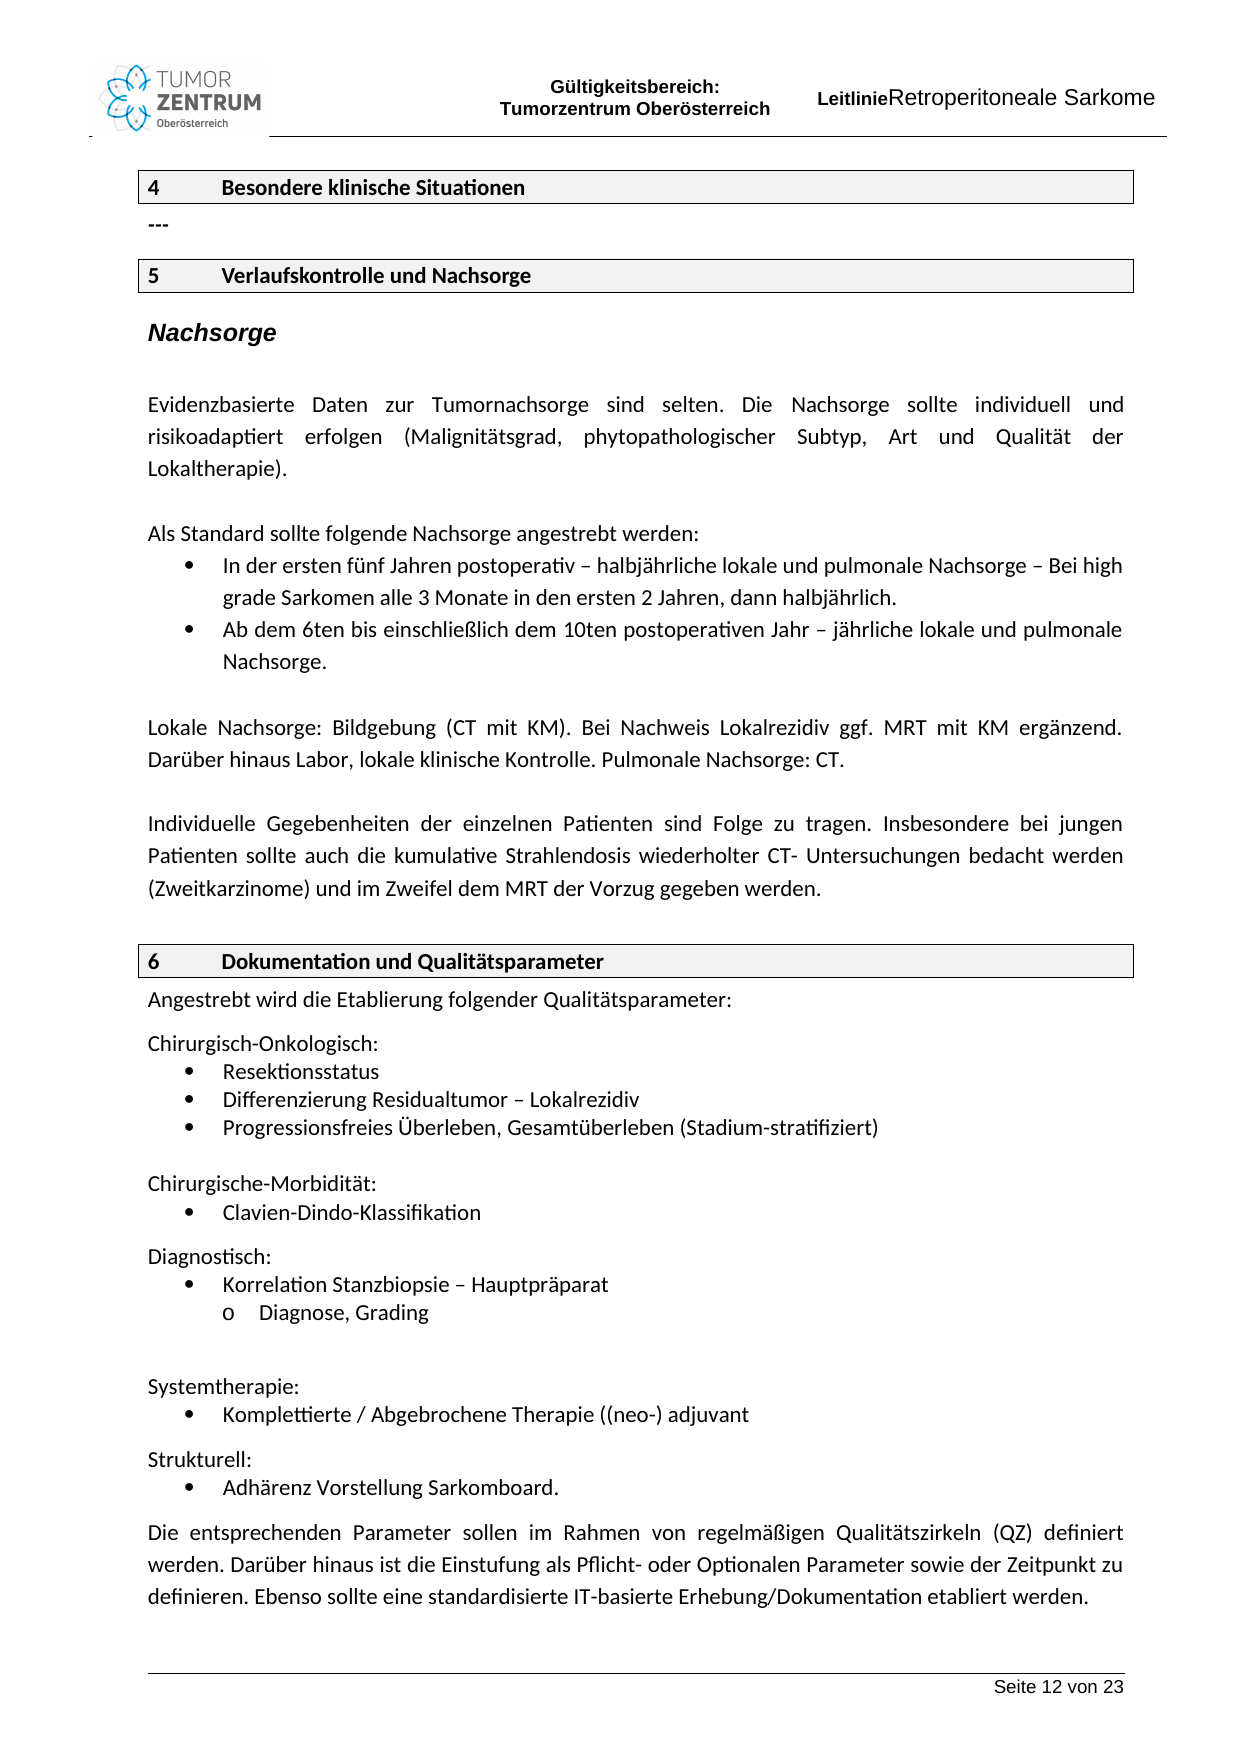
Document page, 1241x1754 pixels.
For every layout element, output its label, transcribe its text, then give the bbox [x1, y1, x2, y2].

subtitle Nachsorge [148, 318, 1125, 346]
text Als Standard sollte folgende Nachsorge angestrebt werden: [148, 519, 1125, 547]
text Systemtherapie: [148, 1372, 1125, 1400]
subtitle 5 Verlaufskontrolle und Nachsorge [139, 260, 1133, 292]
picture [92, 59, 270, 137]
text Individuelle Gegebenheiten der einzelnen Patienten sind Folge zu tragen. Insbesondere bei jungen Patienten sollte auch die kumulative Strahlendosis wiederholter CT- Untersuchungen bedacht werden (Zweitkarzinome) und im Zweifel dem MRT der Vorzug gegeben werden. [148, 809, 1125, 902]
text --- [148, 210, 1125, 238]
text Die entsprechenden Parameter sollen im Rahmen von regelmäßigen Qualitätszirkeln (QZ) definiert werden. Darüber hinaus ist die Einstufung als Pflicht- oder Optionalen Parameter sowie der Zeitpunkt zu definieren. Ebenso sollte eine standardisierte IT-basierte Erhebung/Dokumentation etabliert werden. [148, 1518, 1125, 1610]
list Komplettierte / Abgebrochene Therapie ((neo-) adjuvant [185, 1400, 1125, 1428]
list Resektionsstatus [185, 1057, 1125, 1086]
list Adhärenz Vorstellung Sarkomboard. [185, 1473, 1125, 1501]
text Lokale Nachsorge: Bildgebung (CT mit KM). Bei Nachweis Lokalrezidiv ggf. MRT mit KM ergänzend. Darüber hinaus Labor, lokale klinische Kontrolle. Pulmonale Nachsorge: CT. [148, 713, 1125, 773]
text Strukturell: [148, 1445, 1125, 1473]
list Differenzierung Residualtumor – Lokalrezidiv [185, 1086, 1125, 1113]
text Diagnostisch: [148, 1242, 1125, 1270]
list Progressionsfreies Überleben, Gesamtüberleben (Stadium-stratifiziert) [185, 1113, 1125, 1142]
text Chirurgisch-Onkologisch: [148, 1029, 1125, 1057]
text Angestrebt wird die Etablierung folgender Qualitätsparameter: [148, 985, 1125, 1013]
text Evidenzbasierte Daten zur Tumornachsorge sind selten. Die Nachsorge sollte individuell und risikoadaptiert erfolgen (Malignitätsgrad, phytopathologischer Subtyp, Art und Qualität der Lokaltherapie). [148, 390, 1125, 482]
list In der ersten fünf Jahren postoperativ – halbjährliche lokale und pulmonale Nachsorge – Bei high grade Sarkomen alle 3 Monate in den ersten 2 Jahren, dann halbjährlich. [185, 551, 1125, 611]
list Clavien-Dindo-Klassifikation [185, 1198, 1125, 1226]
list Ab dem 6ten bis einschließlich dem 10ten postoperativen Jahr – jährliche lokale und pulmonale Nachsorge. [185, 615, 1125, 676]
subtitle 4 Besondere klinische Situationen [139, 171, 1133, 203]
list Korrelation Stanzbiopsie – Hauptpräparat [185, 1270, 1125, 1298]
subtitle 6 Dokumentation und Qualitätsparameter [139, 945, 1133, 977]
list Diagnose, Grading [221, 1298, 1125, 1327]
text Chirurgische-Morbidität: [148, 1169, 1125, 1198]
